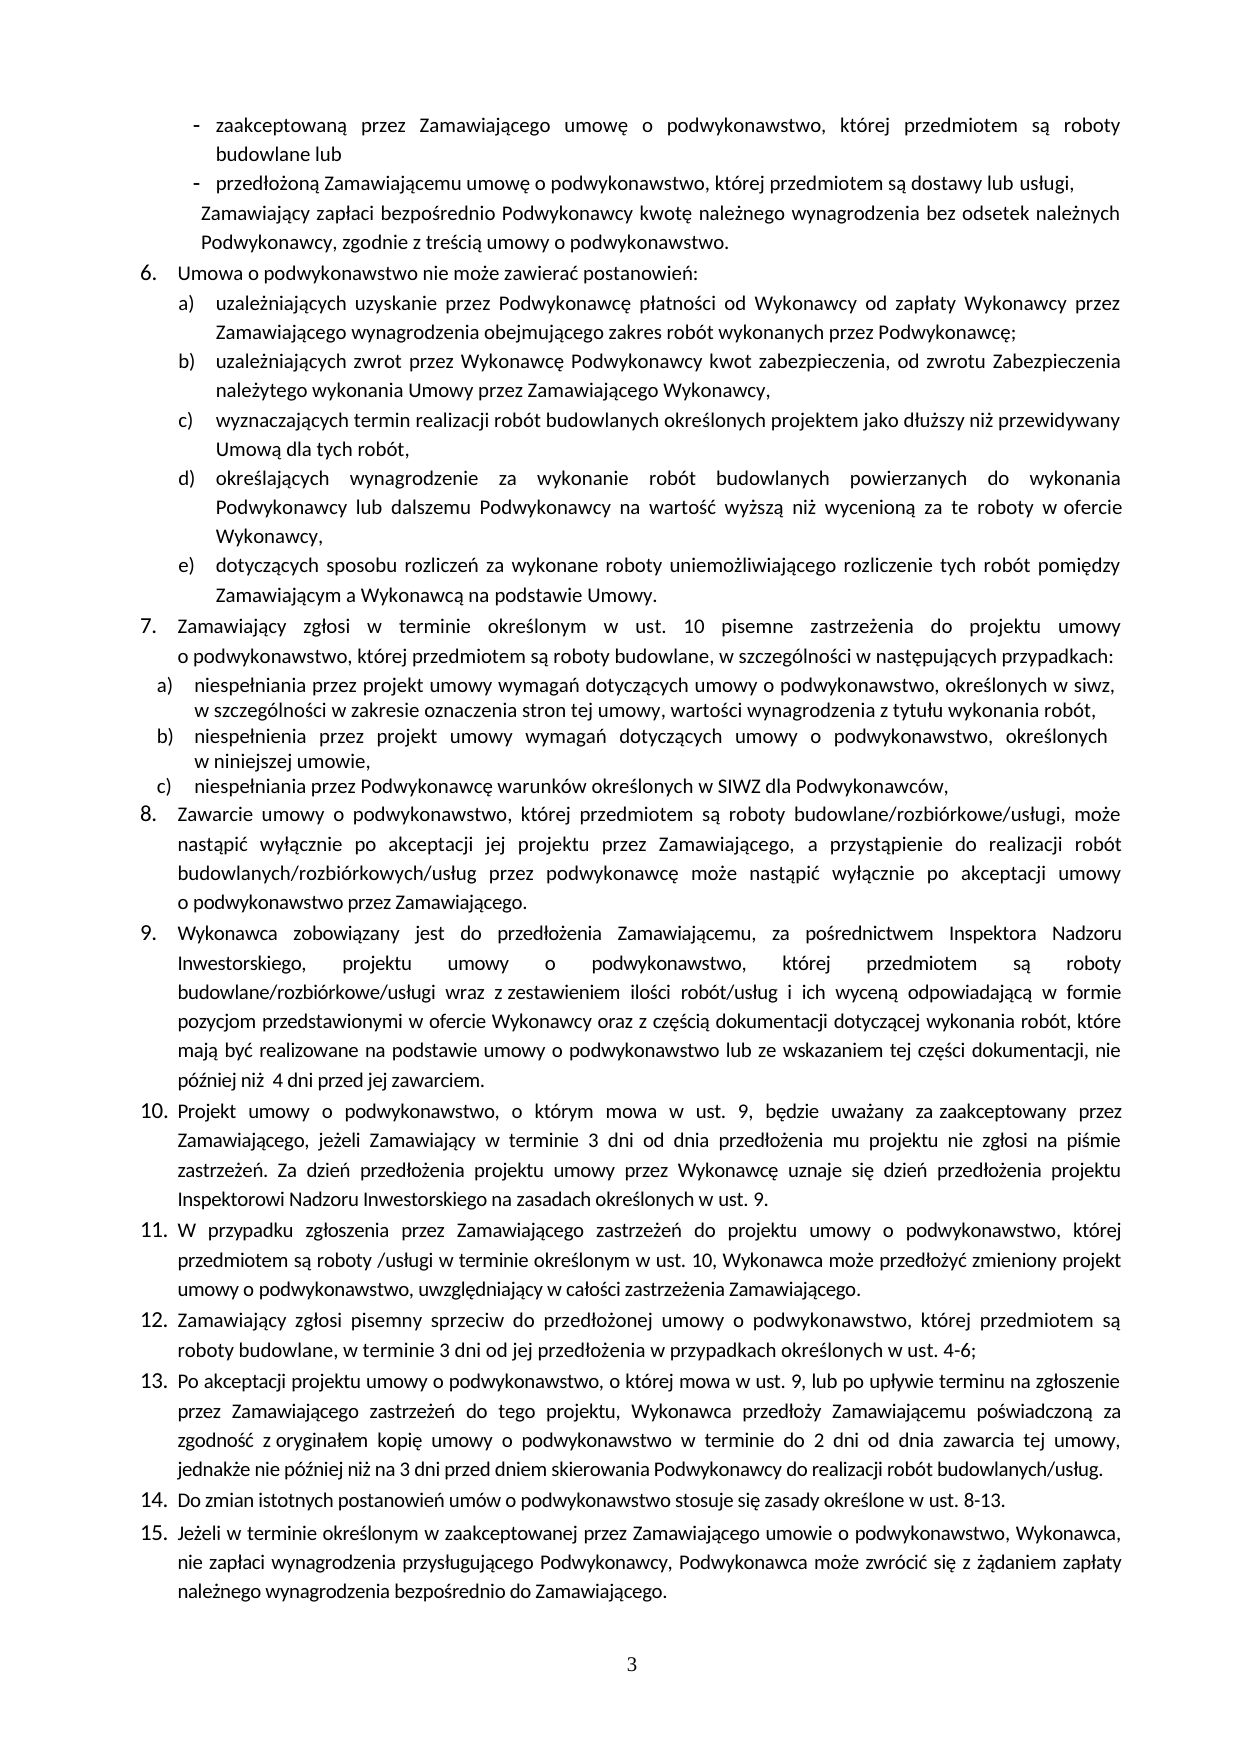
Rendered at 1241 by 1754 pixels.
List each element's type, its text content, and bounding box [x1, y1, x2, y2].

text Zamawiający zapłaci bezpośrednio Podwykonawcy kwotę należnego wynagrodzenia bez odsetek należnych Podwykonawcy, zgodnie z treścią umowy o podwykonawstwo. [201, 200, 1122, 254]
list Zamawiający zgłosi pisemny sprzeciw do przedłożonej umowy o podwykonawstwo, której przedmiotem są roboty budowlane, w terminie 3 dni od jej przedłożenia w przypadkach określonych w ust. 4-6; [140, 1305, 1122, 1362]
list dotyczących sposobu rozliczeń za wykonane roboty uniemożliwiającego rozliczenie tych robót pomiędzy Zamawiającym a Wykonawcą na podstawie Umowy. [178, 553, 1122, 607]
list wyznaczających termin realizacji robót budowlanych określonych projektem jako dłuższy niż przewidywany Umową dla tych robót, [178, 407, 1122, 461]
list Umowa o podwykonawstwo nie może zawierać postanowień: [140, 258, 1122, 286]
list przedłożoną Zamawiającemu umowę o podwykonawstwo, której przedmiotem są dostawy lub usługi, [193, 171, 1122, 196]
list niespełniania przez projekt umowy wymagań dotyczących umowy o podwykonawstwo, określonych w siwz, w szczególności w zakresie oznaczenia stron tej umowy, wartości wynagrodzenia z tytułu wykonania robót, [157, 672, 1122, 723]
list W przypadku zgłoszenia przez Zamawiającego zastrzeżeń do projektu umowy o podwykonawstwo, której przedmiotem są roboty /usługi w terminie określonym w ust. 10, Wykonawca może przedłożyć zmieniony projekt umowy o podwykonawstwo, uwzględniający w całości zastrzeżenia Zamawiającego. [140, 1215, 1122, 1302]
list Po akceptacji projektu umowy o podwykonawstwo, o której mowa w ust. 9, lub po upływie terminu na zgłoszenie przez Zamawiającego zastrzeżeń do tego projektu, Wykonawca przedłoży Zamawiającemu poświadczoną za zgodność z oryginałem kopię umowy o podwykonawstwo w terminie do 2 dni od dnia zawarcia tej umowy, jednakże nie później niż na 3 dni przed dniem skierowania Podwykonawcy do realizacji robót budowlanych/usług. [140, 1366, 1122, 1482]
list zaakceptowaną przez Zamawiającego umowę o podwykonawstwo, której przedmiotem są roboty budowlane lub [193, 112, 1122, 167]
list Zawarcie umowy o podwykonawstwo, której przedmiotem są roboty budowlane/rozbiórkowe/usługi, może nastąpić wyłącznie po akceptacji jej projektu przez Zamawiającego, a przystąpienie do realizacji robót budowlanych/rozbiórkowych/usług przez podwykonawcę może nastąpić wyłącznie po akceptacji umowy o podwykonawstwo przez Zamawiającego. [140, 799, 1122, 914]
list określających wynagrodzenie za wykonanie robót budowlanych powierzanych do wykonania Podwykonawcy lub dalszemu Podwykonawcy na wartość wyższą niż wycenioną za te roboty w ofercie Wykonawcy, [178, 465, 1122, 549]
list niespełniania przez Podwykonawcę warunków określonych w SIWZ dla Podwykonawców, [157, 774, 1122, 799]
list uzależniających uzyskanie przez Podwykonawcę płatności od Wykonawcy od zapłaty Wykonawcy przez Zamawiającego wynagrodzenia obejmującego zakres robót wykonanych przez Podwykonawcę; [178, 290, 1122, 345]
list uzależniających zwrot przez Wykonawcę Podwykonawcy kwot zabezpieczenia, od zwrotu Zabezpieczenia należytego wykonania Umowy przez Zamawiającego Wykonawcy, [178, 348, 1122, 403]
list Projekt umowy o podwykonawstwo, o którym mowa w ust. 9, będzie uważany za zaakceptowany przez Zamawiającego, jeżeli Zamawiający w terminie 3 dni od dnia przedłożenia mu projektu nie zgłosi na piśmie zastrzeżeń. Za dzień przedłożenia projektu umowy przez Wykonawcę uznaje się dzień przedłożenia projektu Inspektorowi Nadzoru Inwestorskiego na zasadach określonych w ust. 9. [140, 1096, 1122, 1211]
list Zamawiający zgłosi w terminie określonym w ust. 10 pisemne zastrzeżenia do projektu umowy o podwykonawstwo, której przedmiotem są roboty budowlane, w szczególności w następujących przypadkach: [140, 611, 1122, 668]
list Jeżeli w terminie określonym w zaakceptowanej przez Zamawiającego umowie o podwykonawstwo, Wykonawca, nie zapłaci wynagrodzenia przysługującego Podwykonawcy, Podwykonawca może zwrócić się z żądaniem zapłaty należnego wynagrodzenia bezpośrednio do Zamawiającego. [140, 1518, 1122, 1604]
list niespełnienia przez projekt umowy wymagań dotyczących umowy o podwykonawstwo, określonych w niniejszej umowie, [157, 723, 1122, 774]
list Wykonawca zobowiązany jest do przedłożenia Zamawiającemu, za pośrednictwem Inspektora Nadzoru Inwestorskiego, projektu umowy o podwykonawstwo, której przedmiotem są roboty budowlane/rozbiórkowe/usługi wraz z zestawieniem ilości robót/usług i ich wyceną odpowiadającą w formie pozycjom przedstawionymi w ofercie Wykonawcy oraz z częścią dokumentacji dotyczącej wykonania robót, które mają być realizowane na podstawie umowy o podwykonawstwo lub ze wskazaniem tej części dokumentacji, nie później niż 4 dni przed jej zawarciem. [140, 918, 1122, 1092]
list Do zmian istotnych postanowień umów o podwykonawstwo stosuje się zasady określone w ust. 8-13. [140, 1486, 1122, 1513]
